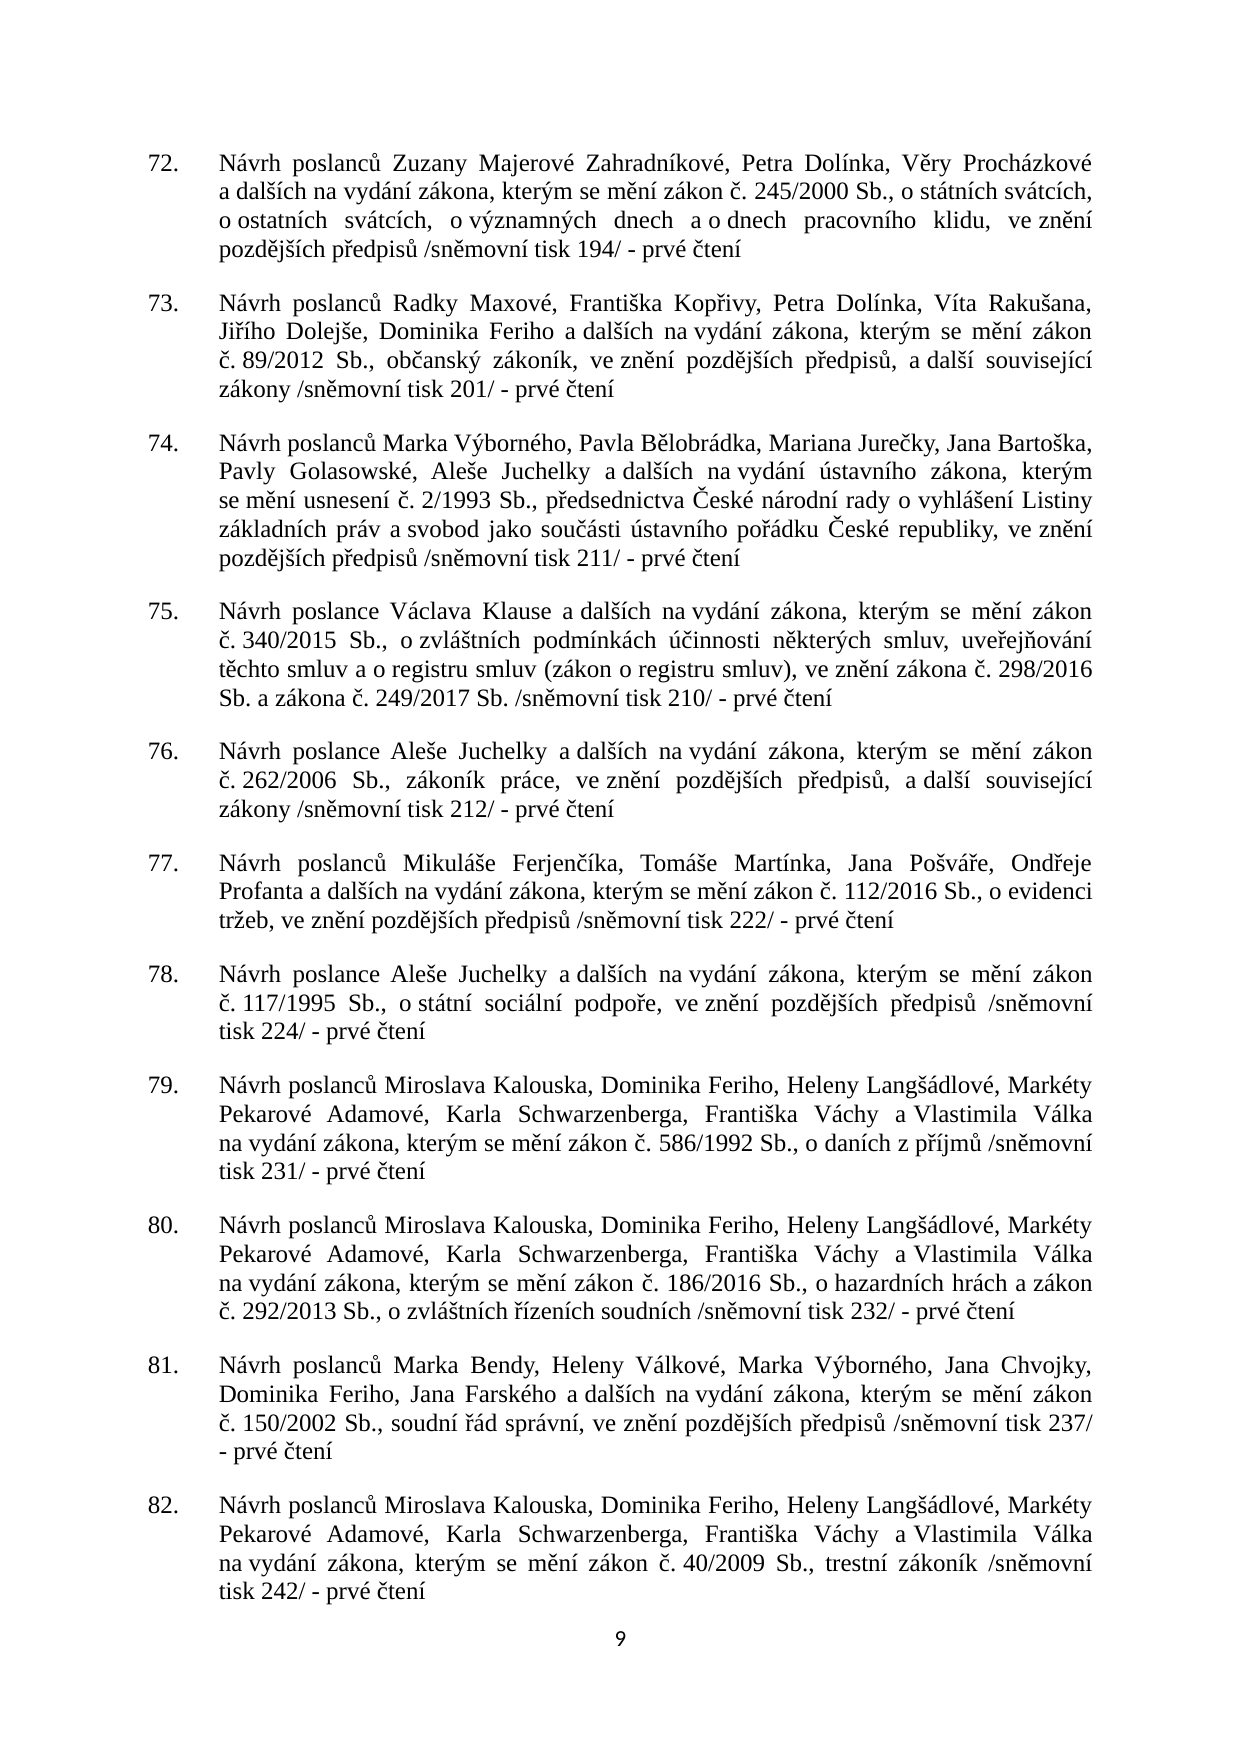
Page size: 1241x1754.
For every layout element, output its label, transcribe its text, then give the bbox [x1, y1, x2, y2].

text 73. Návrh poslanců Radky Maxové, Františka Kopřivy, Petra Dolínka, Víta Rakušana, Jiřího Dolejše, Dominika Feriho a dalších na vydání zákona, kterým se mění zákon č. 89/2012 Sb., občanský zákoník, ve znění pozdějších předpisů, a další související zákony /sněmovní tisk 201/ - prvé čtení [148, 288, 1093, 403]
text 74. Návrh poslanců Marka Výborného, Pavla Bělobrádka, Mariana Jurečky, Jana Bartoška, Pavly Golasowské, Aleše Juchelky a dalších na vydání ústavního zákona, kterým se mění usnesení č. 2/1993 Sb., předsednictva České národní rady o vyhlášení Listiny základních práv a svobod jako součásti ústavního pořádku České republiky, ve znění pozdějších předpisů /sněmovní tisk 211/ - prvé čtení [148, 428, 1093, 571]
text 72. Návrh poslanců Zuzany Majerové Zahradníkové, Petra Dolínka, Věry Procházkové a dalších na vydání zákona, kterým se mění zákon č. 245/2000 Sb., o státních svátcích, o ostatních svátcích, o významných dnech a o dnech pracovního klidu, ve znění pozdějších předpisů /sněmovní tisk 194/ - prvé čtení [148, 148, 1093, 263]
text 78. Návrh poslance Aleše Juchelky a dalších na vydání zákona, kterým se mění zákon č. 117/1995 Sb., o státní sociální podpoře, ve znění pozdějších předpisů /sněmovní tisk 224/ - prvé čtení [148, 959, 1093, 1045]
text 76. Návrh poslance Aleše Juchelky a dalších na vydání zákona, kterým se mění zákon č. 262/2006 Sb., zákoník práce, ve znění pozdějších předpisů, a další související zákony /sněmovní tisk 212/ - prvé čtení [148, 736, 1093, 823]
text 77. Návrh poslanců Mikuláše Ferjenčíka, Tomáše Martínka, Jana Pošváře, Ondřeje Profanta a dalších na vydání zákona, kterým se mění zákon č. 112/2016 Sb., o evidenci tržeb, ve znění pozdějších předpisů /sněmovní tisk 222/ - prvé čtení [148, 848, 1093, 934]
text 81. Návrh poslanců Marka Bendy, Heleny Válkové, Marka Výborného, Jana Chvojky, Dominika Feriho, Jana Farského a dalších na vydání zákona, kterým se mění zákon č. 150/2002 Sb., soudní řád správní, ve znění pozdějších předpisů /sněmovní tisk 237/ - prvé čtení [148, 1350, 1093, 1465]
text 79. Návrh poslanců Miroslava Kalouska, Dominika Feriho, Heleny Langšádlové, Markéty Pekarové Adamové, Karla Schwarzenberga, Františka Váchy a Vlastimila Válka na vydání zákona, kterým se mění zákon č. 586/1992 Sb., o daních z příjmů /sněmovní tisk 231/ - prvé čtení [148, 1070, 1093, 1185]
text 75. Návrh poslance Václava Klause a dalších na vydání zákona, kterým se mění zákon č. 340/2015 Sb., o zvláštních podmínkách účinnosti některých smluv, uveřejňování těchto smluv a o registru smluv (zákon o registru smluv), ve znění zákona č. 298/2016 Sb. a zákona č. 249/2017 Sb. /sněmovní tisk 210/ - prvé čtení [148, 596, 1093, 711]
text 82. Návrh poslanců Miroslava Kalouska, Dominika Feriho, Heleny Langšádlové, Markéty Pekarové Adamové, Karla Schwarzenberga, Františka Váchy a Vlastimila Válka na vydání zákona, kterým se mění zákon č. 40/2009 Sb., trestní zákoník /sněmovní tisk 242/ - prvé čtení [148, 1490, 1093, 1605]
text 80. Návrh poslanců Miroslava Kalouska, Dominika Feriho, Heleny Langšádlové, Markéty Pekarové Adamové, Karla Schwarzenberga, Františka Váchy a Vlastimila Válka na vydání zákona, kterým se mění zákon č. 186/2016 Sb., o hazardních hrách a zákon č. 292/2013 Sb., o zvláštních řízeních soudních /sněmovní tisk 232/ - prvé čtení [148, 1210, 1093, 1325]
